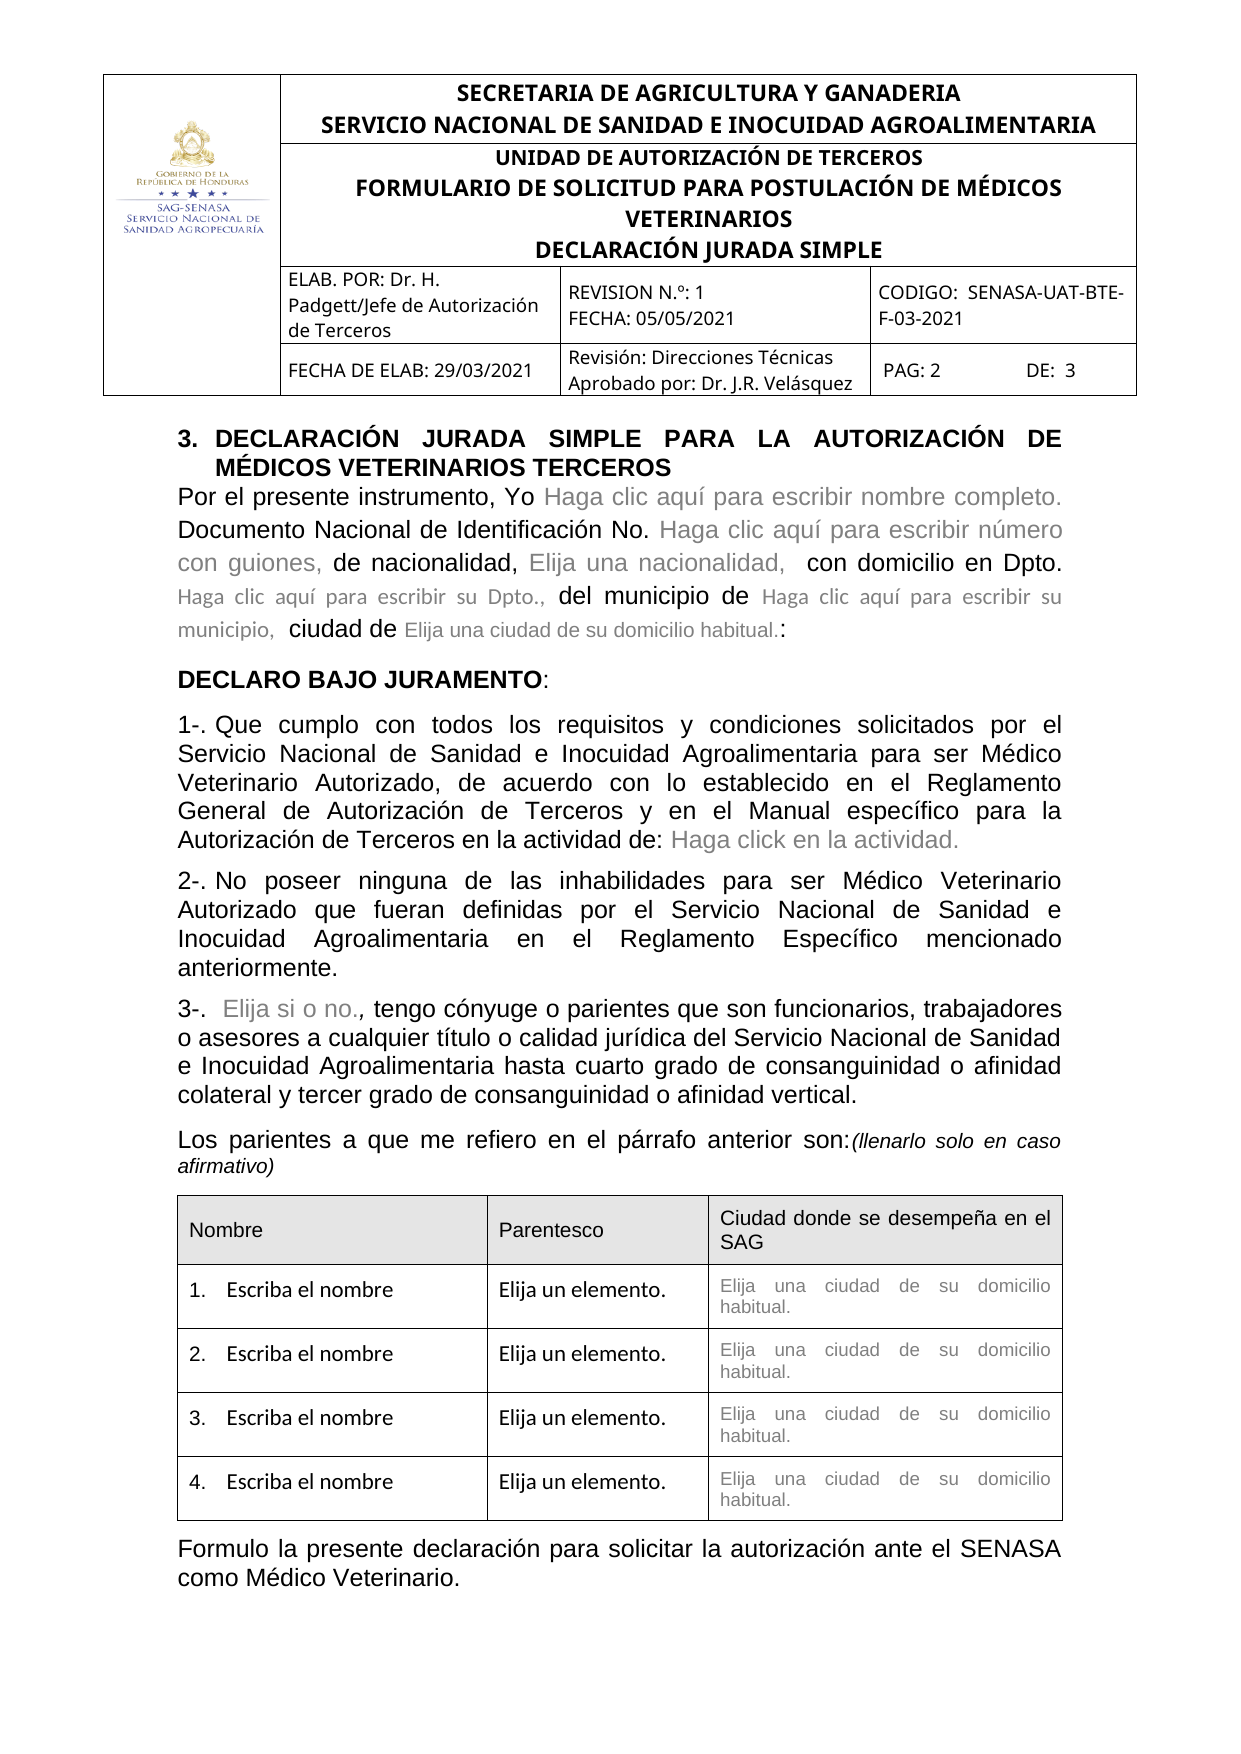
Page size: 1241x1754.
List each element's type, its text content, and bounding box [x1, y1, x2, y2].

table_cell [709, 1457, 1062, 1520]
text Formulo la presente declaración para solicitar la autorización ante el SENASA como Médico Veterinario. [177, 1534, 1063, 1591]
picture [110, 112, 273, 237]
table_cell [709, 1393, 1062, 1456]
text Los parientes a que me refiero en el párrafo anterior son:(llenarlo solo en caso afirmativo) [177, 1125, 1063, 1178]
list DECLARACIÓN JURADA SIMPLE PARA LA AUTORIZACIÓN DE MÉDICOS VETERINARIOS TERCEROS [177, 424, 1063, 482]
table_header Parentesco [488, 1196, 708, 1264]
table_cell [709, 1329, 1062, 1392]
table_header Ciudad donde se desempeña en el SAG [709, 1196, 1062, 1264]
text Por el presente instrumento, Yo Documento Nacional de Identificación No. de nacionalidad, con domicilio en Dpto. del municipio de ciudad de : [177, 482, 1063, 643]
list , tengo cónyuge o parientes que son funcionarios, trabajadores o asesores a cualquier título o calidad jurídica del Servicio Nacional de Sanidad e Inocuidad Agroalimentaria hasta cuarto grado de consanguinidad o afinidad colateral y tercer grado de consanguinidad o afinidad vertical. [177, 994, 1063, 1109]
list Que cumplo con todos los requisitos y condiciones solicitados por el Servicio Nacional de Sanidad e Inocuidad Agroalimentaria para ser Médico Veterinario Autorizado, de acuerdo con lo establecido en el Reglamento General de Autorización de Terceros y en el Manual específico para la Autorización de Terceros en la actividad de: [177, 710, 1063, 854]
table_header Nombre [178, 1196, 487, 1264]
text DECLARO BAJO JURAMENTO: [177, 664, 1063, 693]
list No poseer ninguna de las inhabilidades para ser Médico Veterinario Autorizado que fueran definidas por el Servicio Nacional de Sanidad e Inocuidad Agroalimentaria en el Reglamento Específico mencionado anteriormente. [177, 866, 1063, 981]
table_cell [709, 1265, 1062, 1328]
